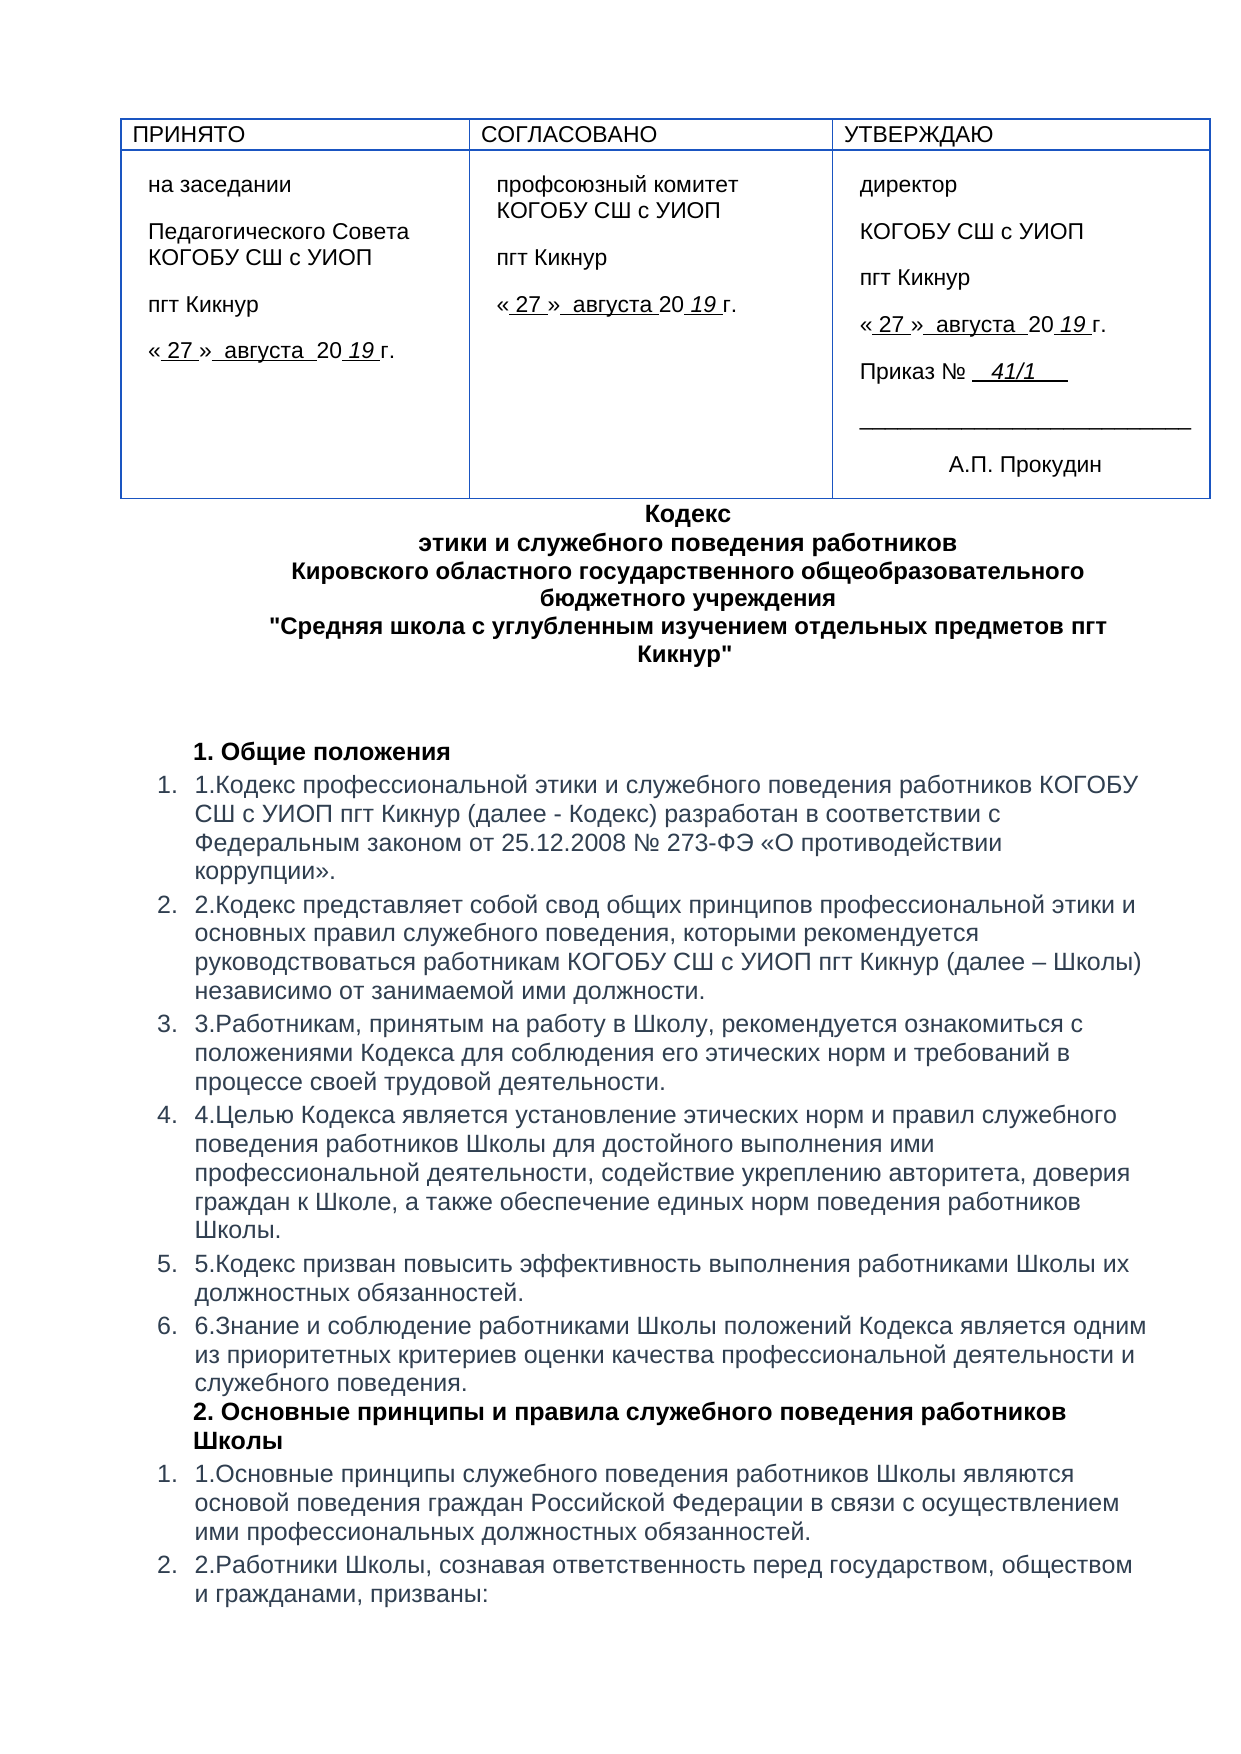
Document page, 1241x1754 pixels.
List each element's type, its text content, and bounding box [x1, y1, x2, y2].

text 2. Основные принципы и правила служебного поведения работников Школы [193, 1397, 1145, 1455]
list 4.Целью Кодекса является установление этических норм и правил служебного поведения работников Школы для достойного выполнения ими профессиональной деятельности, содействие укреплению авторитета, доверия граждан к Школе, а также обеспечение единых норм поведения работников Школы. [157, 1100, 1152, 1244]
list 2.Работники Школы, сознавая ответственность перед государством, обществом и гражданами, призваны: [157, 1550, 1152, 1608]
table_cell профсоюзный комитет КОГОБУ СШ с УИОП пгт Кикнур « 27 » августа 20 19 г. [470, 151, 832, 498]
text этики и служебного поведения работников [224, 528, 1152, 557]
text "Средняя школа с углубленным изучением отдельных предметов пгт Кикнур" [224, 612, 1152, 667]
table_cell на заседании Педагогического Совета КОГОБУ СШ с УИОП пгт Кикнур « 27 » августа 20 19 г. [122, 151, 469, 498]
table_cell директор КОГОБУ СШ с УИОП пгт Кикнур « 27 » августа 20 19 г. Приказ № 41/1 . __________________________ А.П. Прокудин [833, 151, 1209, 498]
table_header УТВЕРЖДАЮ [833, 120, 1209, 149]
list 3.Работникам, принятым на работу в Школу, рекомендуется ознакомиться с положениями Кодекса для соблюдения его этических норм и требований в процессе своей трудовой деятельности. [157, 1009, 1152, 1096]
list 2.Кодекс представляет собой свод общих принципов профессиональной этики и основных правил служебного поведения, которыми рекомендуется руководствоваться работникам КОГОБУ СШ с УИОП пгт Кикнур (далее – Школы) независимо от занимаемой ими должности. [157, 890, 1152, 1005]
table_header ПРИНЯТО [122, 120, 469, 149]
list 1.Основные принципы служебного поведения работников Школы являются основой поведения граждан Российской Федерации в связи с осуществлением ими профессиональных должностных обязанностей. [157, 1459, 1152, 1546]
text Кодекс [224, 499, 1152, 528]
list 1.Кодекс профессиональной этики и служебного поведения работников КОГОБУ СШ с УИОП пгт Кикнур (далее - Кодекс) разработан в соответствии с Федеральным законом от 25.12.2008 № 273-ФЭ «О противодействии коррупции». [157, 770, 1152, 885]
list 5.Кодекс призван повысить эффективность выполнения работниками Школы их должностных обязанностей. [157, 1249, 1152, 1306]
table_header СОГЛАСОВАНО [470, 120, 832, 149]
list 6.Знание и соблюдение работниками Школы положений Кодекса является одним из приоритетных критериев оценки качества профессиональной деятельности и служебного поведения. [157, 1311, 1152, 1397]
text 1. Общие положения [193, 737, 1152, 765]
text Кировского областного государственного общеобразовательного бюджетного учреждения [224, 557, 1152, 612]
